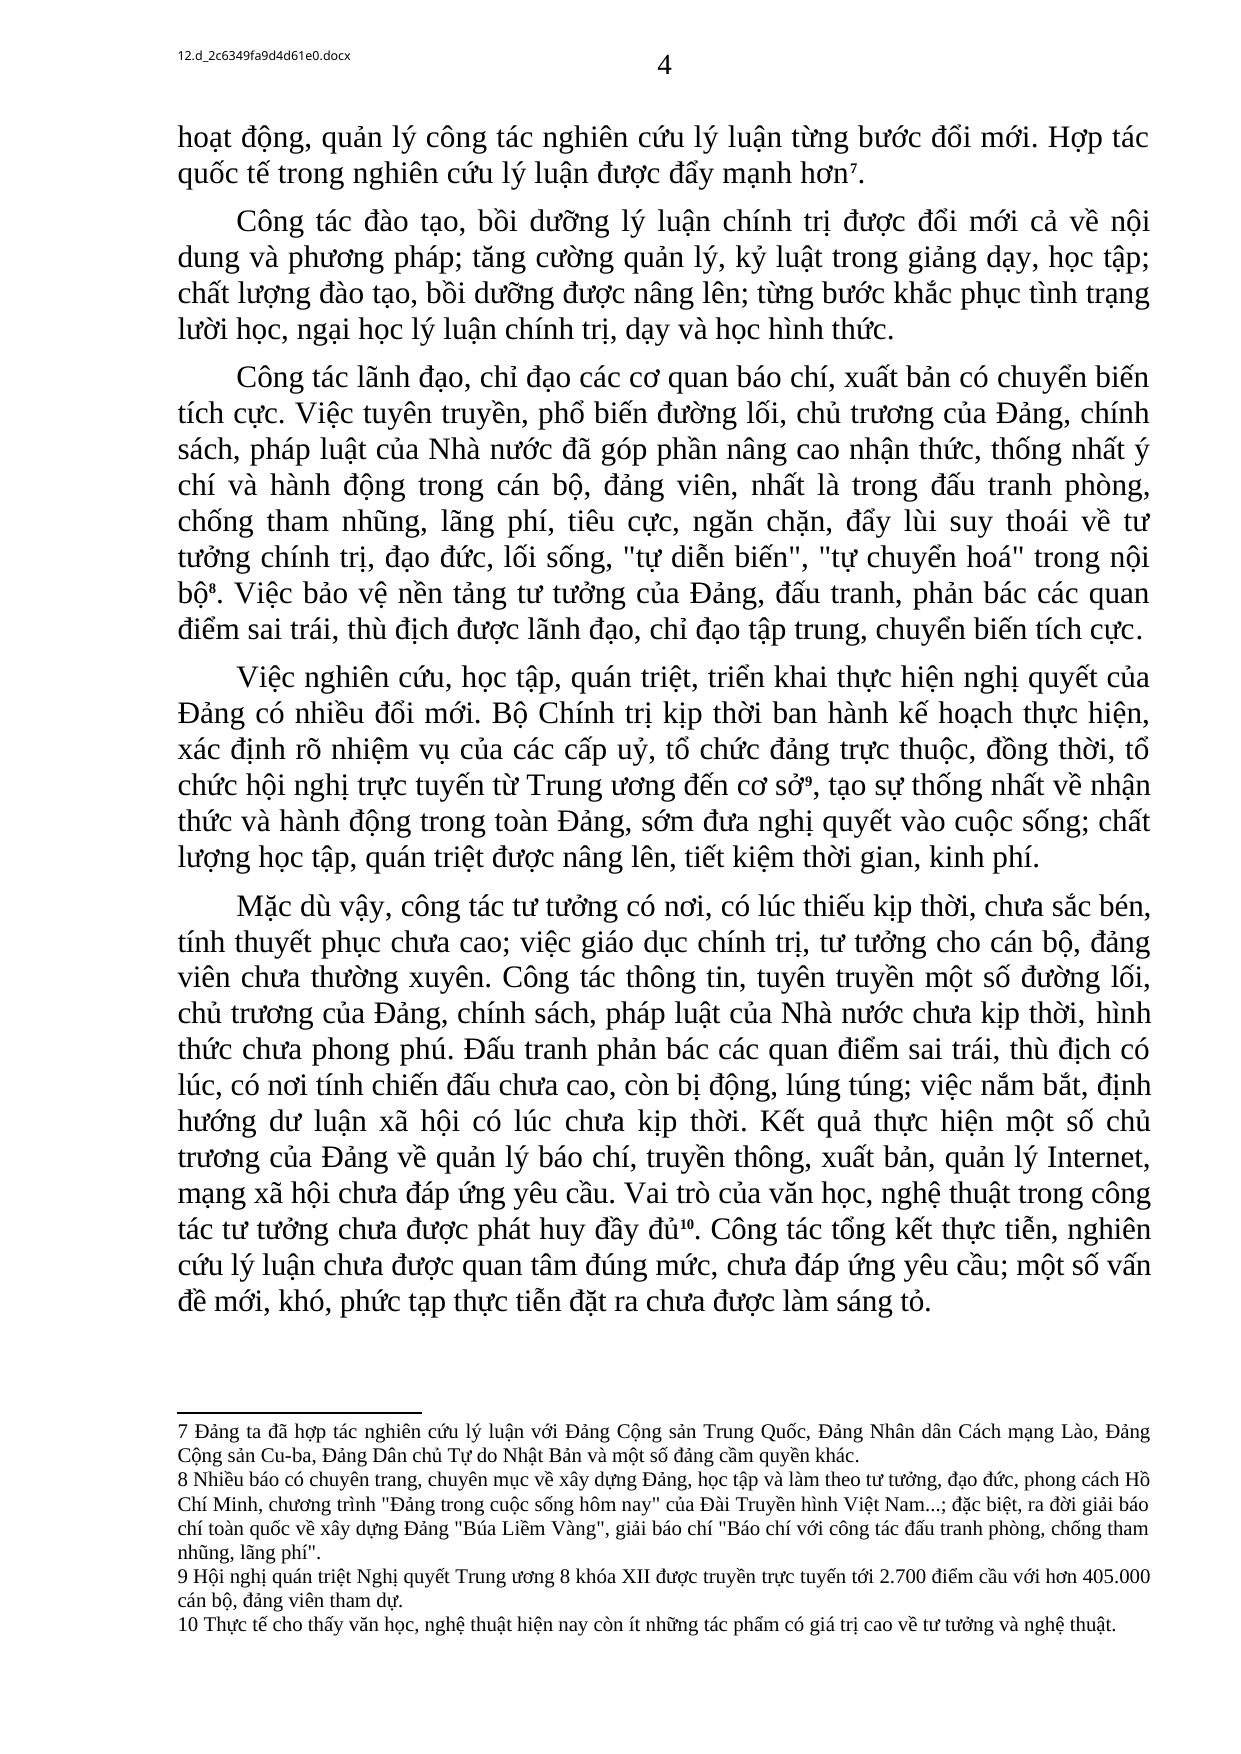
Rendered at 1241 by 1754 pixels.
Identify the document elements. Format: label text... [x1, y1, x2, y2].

text Mặc dù vậy, công tác tư tưởng có nơi, có lúc thiếu kịp thời, chưa sắc bén, tính thuyết phục chưa cao; việc giáo dục chính trị, tư tưởng cho cán bộ, đảng viên chưa thường xuyên. Công tác thông tin, tuyên truyền một số đường lối, chủ trương của Đảng, chính sách, pháp luật của Nhà nước chưa kịp thời, hình thức chưa phong phú. Đấu tranh phản bác các quan điểm sai trái, thù địch có lúc, có nơi tính chiến đấu chưa cao, còn bị động, lúng túng; việc nắm bắt, định hướng dư luận xã hội có lúc chưa kịp thời. Kết quả thực hiện một số chủ trương của Đảng về quản lý báo chí, truyền thông, xuất bản, quản lý Internet, mạng xã hội chưa đáp ứng yêu cầu. Vai trò của văn học, nghệ thuật trong công tác tư tưởng chưa được phát huy đầy đủ. Công tác tổng kết thực tiễn, nghiên cứu lý luận chưa được quan tâm đúng mức, chưa đáp ứng yêu cầu; một số vấn đề mới, khó, phức tạp thực tiễn đặt ra chưa được làm sáng tỏ. [177, 887, 1152, 1318]
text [177, 118, 1152, 190]
text Công tác đào tạo, bồi dưỡng lý luận chính trị được đổi mới cả về nội dung và phương pháp; tăng cường quản lý, kỷ luật trong giảng dạy, học tập; chất lượng đào tạo, bồi dưỡng được nâng lên; từng bước khắc phục tình trạng lười học, ngại học lý luận chính trị, dạy và học hình thức. [177, 202, 1152, 346]
text Việc nghiên cứu, học tập, quán triệt, triển khai thực hiện nghị quyết của Đảng có nhiều đổi mới. Bộ Chính trị kịp thời ban hành kế hoạch thực hiện, xác định rõ nhiệm vụ của các cấp uỷ, tổ chức đảng trực thuộc, đồng thời, tổ chức hội nghị trực tuyến từ Trung ương đến cơ sở, tạo sự thống nhất về nhận thức và hành động trong toàn Đảng, sớm đưa nghị quyết vào cuộc sống; chất lượng học tập, quán triệt được nâng lên, tiết kiệm thời gian, kinh phí. [177, 659, 1152, 874]
text Công tác lãnh đạo, chỉ đạo các cơ quan báo chí, xuất bản có chuyển biến tích cực. Việc tuyên truyền, phổ biến đường lối, chủ trương của Đảng, chính sách, pháp luật của Nhà nước đã góp phần nâng cao nhận thức, thống nhất ý chí và hành động trong cán bộ, đảng viên, nhất là trong đấu tranh phòng, chống tham nhũng, lãng phí, tiêu cực, ngăn chặn, đẩy lùi suy thoái về tư tưởng chính trị, đạo đức, lối sống, "tự diễn biến", "tự chuyển hoá" trong nội bộ. Việc bảo vệ nền tảng tư tưởng của Đảng, đấu tranh, phản bác các quan điểm sai trái, thù địch được lãnh đạo, chỉ đạo tập trung, chuyển biến tích cực. [177, 359, 1152, 646]
